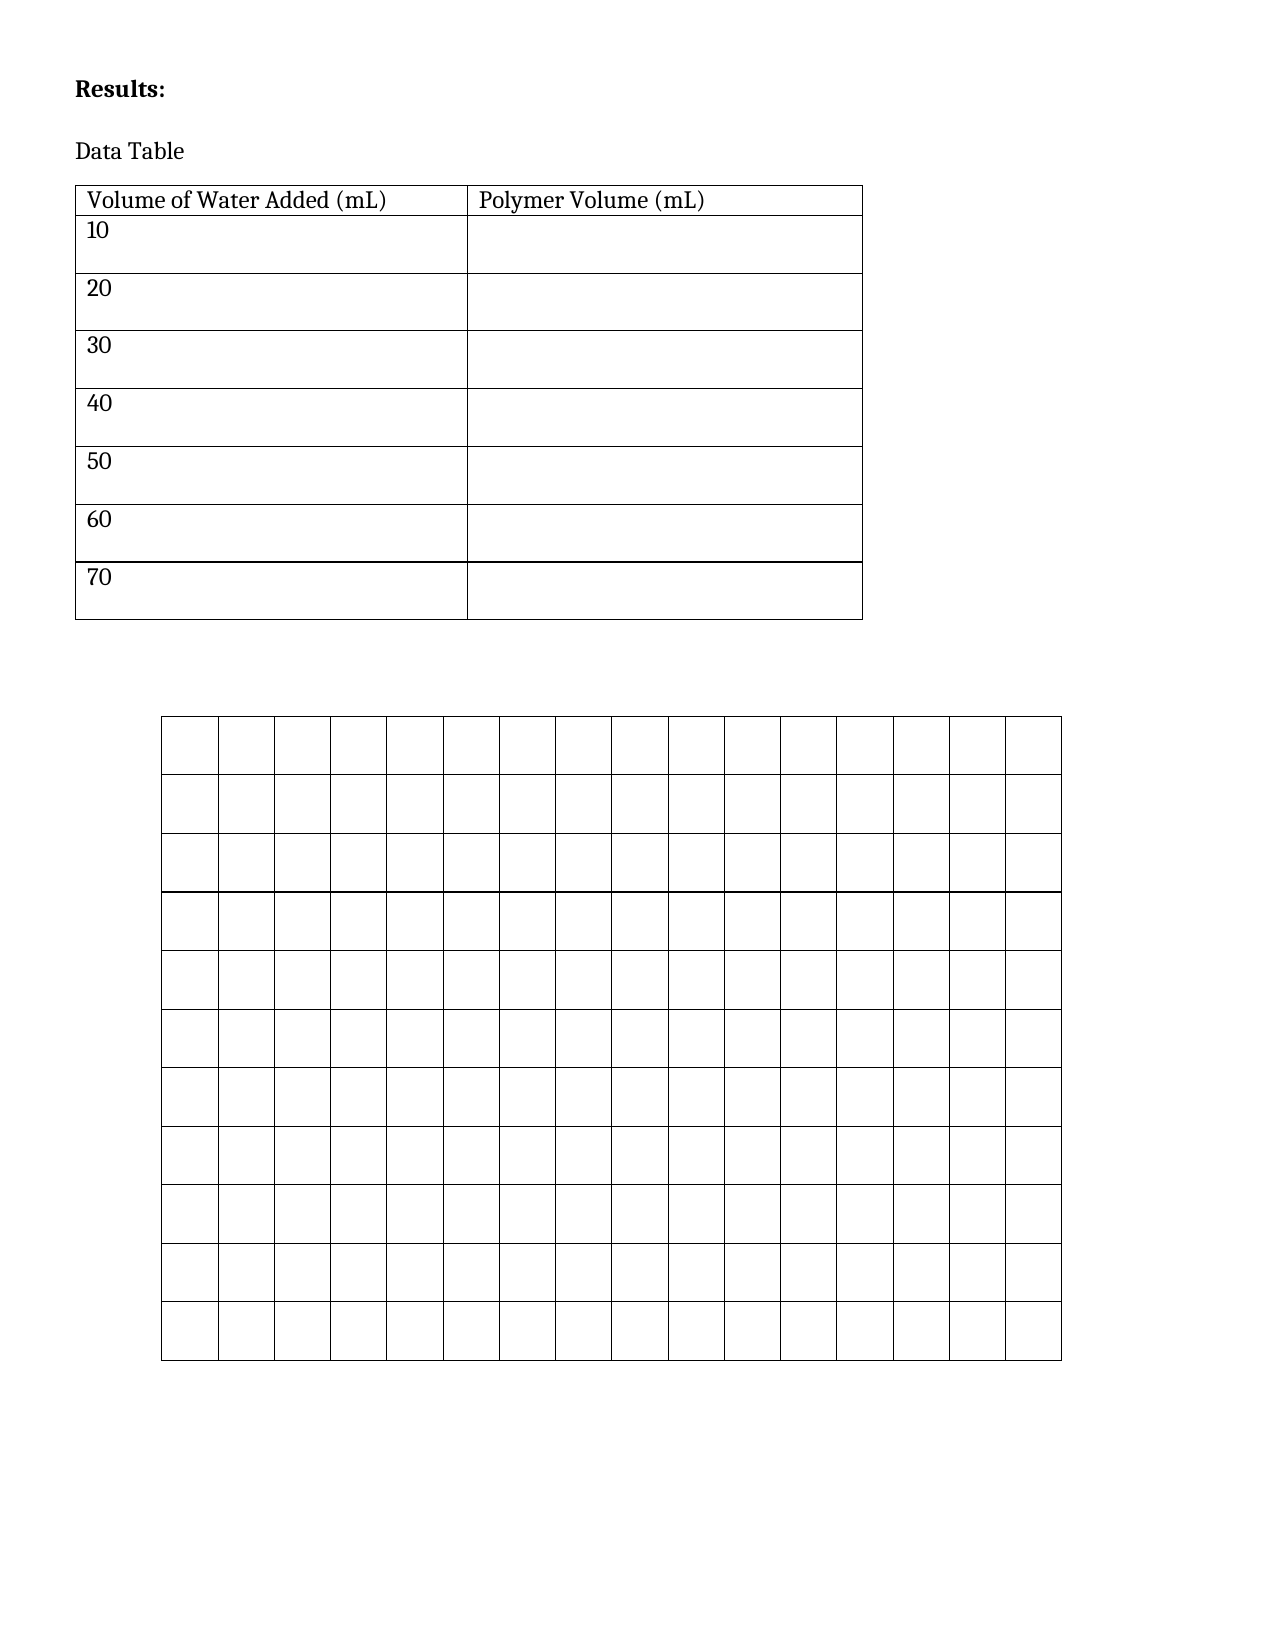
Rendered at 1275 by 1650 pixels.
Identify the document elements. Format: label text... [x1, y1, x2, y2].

table_cell [444, 893, 499, 950]
table_cell [781, 775, 836, 833]
table_header [725, 717, 780, 774]
table_cell [1006, 1010, 1061, 1067]
table_cell [612, 834, 668, 891]
table_cell 30 [76, 331, 467, 388]
table_header [162, 717, 218, 774]
table_cell [387, 1185, 443, 1243]
table_cell [612, 1010, 668, 1067]
table_cell [894, 834, 949, 891]
table_cell [275, 1068, 330, 1126]
table_cell [275, 1185, 330, 1243]
table_cell [162, 1010, 218, 1067]
table_header [1006, 717, 1061, 774]
table_cell [725, 834, 780, 891]
table_cell [556, 834, 611, 891]
table_header [444, 717, 499, 774]
table_cell [837, 1127, 893, 1184]
table_cell [950, 1127, 1005, 1184]
table_cell [837, 1185, 893, 1243]
table_cell [612, 775, 668, 833]
table_cell [162, 1302, 218, 1360]
table_cell [468, 274, 862, 330]
table_cell [669, 1302, 724, 1360]
table_cell [275, 834, 330, 891]
table_cell [162, 893, 218, 950]
table_cell [219, 951, 274, 1008]
table_cell [500, 1127, 555, 1184]
table_cell [781, 1127, 836, 1184]
table_cell [219, 1185, 274, 1243]
table_cell [612, 1068, 668, 1126]
table_cell [275, 951, 330, 1008]
table_cell [387, 834, 443, 891]
table_cell [219, 1010, 274, 1067]
table_cell [1006, 951, 1061, 1008]
table_header [219, 717, 274, 774]
table_cell [275, 893, 330, 950]
table_cell [331, 1185, 386, 1243]
table_cell [781, 1244, 836, 1301]
table_cell [444, 834, 499, 891]
table_cell [444, 1302, 499, 1360]
table_cell [468, 216, 862, 272]
table_cell [219, 834, 274, 891]
table_cell [331, 1010, 386, 1067]
table_cell [837, 1244, 893, 1301]
table_cell [612, 893, 668, 950]
table_cell 10 [76, 216, 467, 272]
table_cell [500, 951, 555, 1008]
table_cell [500, 775, 555, 833]
table_header Polymer Volume (mL) [468, 186, 862, 214]
table_cell [444, 951, 499, 1008]
table_cell [781, 1010, 836, 1067]
table_cell [468, 331, 862, 388]
table_cell [387, 1068, 443, 1126]
table_cell [162, 1185, 218, 1243]
table_header [612, 717, 668, 774]
table_cell [725, 1302, 780, 1360]
table_header [387, 717, 443, 774]
table_cell [556, 1127, 611, 1184]
table_cell [950, 1302, 1005, 1360]
table_cell [275, 775, 330, 833]
table_cell [1006, 1244, 1061, 1301]
table_cell [468, 447, 862, 504]
table_cell [219, 775, 274, 833]
table_header [556, 717, 611, 774]
table_cell [444, 1068, 499, 1126]
table_header Volume of Water Added (mL) [76, 186, 467, 214]
table_header [331, 717, 386, 774]
table_cell [162, 834, 218, 891]
table_cell [500, 1302, 555, 1360]
table_cell [1006, 1185, 1061, 1243]
table_cell [725, 1010, 780, 1067]
table_cell [468, 563, 862, 619]
table_cell [162, 1068, 218, 1126]
table_cell [725, 775, 780, 833]
table_cell [837, 775, 893, 833]
table_cell [444, 775, 499, 833]
table_cell [1006, 1068, 1061, 1126]
table_cell [669, 834, 724, 891]
table_cell [219, 1244, 274, 1301]
table_cell [894, 1010, 949, 1067]
table_cell [725, 951, 780, 1008]
table_cell [444, 1010, 499, 1067]
table_cell [669, 1010, 724, 1067]
table_cell [331, 1244, 386, 1301]
table_cell [468, 389, 862, 446]
table_cell [837, 834, 893, 891]
table_cell [275, 1127, 330, 1184]
table_cell [837, 1302, 893, 1360]
table_header [781, 717, 836, 774]
table_cell [669, 893, 724, 950]
table_header [500, 717, 555, 774]
table_cell 20 [76, 274, 467, 330]
table_cell [1006, 775, 1061, 833]
table_cell [950, 775, 1005, 833]
table_cell [612, 1185, 668, 1243]
table_cell [387, 893, 443, 950]
table_cell [275, 1302, 330, 1360]
table_cell [725, 1244, 780, 1301]
table_cell [556, 1185, 611, 1243]
table_cell [725, 1068, 780, 1126]
table_header [669, 717, 724, 774]
table_cell [387, 951, 443, 1008]
table_cell [781, 1302, 836, 1360]
table_cell [837, 1068, 893, 1126]
table_cell [556, 1010, 611, 1067]
table_cell [1006, 893, 1061, 950]
table_cell [219, 1127, 274, 1184]
table_cell [468, 505, 862, 561]
table_cell [837, 893, 893, 950]
table_cell [669, 1185, 724, 1243]
table_cell [669, 775, 724, 833]
table_cell [556, 1068, 611, 1126]
table_cell [556, 951, 611, 1008]
table_cell [725, 1185, 780, 1243]
table_cell [837, 951, 893, 1008]
table_cell [162, 951, 218, 1008]
table_cell [1006, 1127, 1061, 1184]
table_cell [162, 1244, 218, 1301]
text Results: Data Table [75, 75, 1200, 166]
table_cell [894, 1068, 949, 1126]
table_cell 40 [76, 389, 467, 446]
table_cell [781, 951, 836, 1008]
table_cell [219, 1068, 274, 1126]
table_cell [275, 1244, 330, 1301]
table_header [275, 717, 330, 774]
table_cell [894, 1302, 949, 1360]
table_cell [950, 893, 1005, 950]
table_cell [500, 1244, 555, 1301]
table_cell [950, 834, 1005, 891]
table_cell [894, 1185, 949, 1243]
table_cell [781, 1185, 836, 1243]
table_cell [331, 893, 386, 950]
table_cell [219, 1302, 274, 1360]
table_cell [331, 834, 386, 891]
table_cell [331, 1068, 386, 1126]
table_cell [950, 1185, 1005, 1243]
table_cell [669, 951, 724, 1008]
table_cell [556, 893, 611, 950]
table_cell [500, 893, 555, 950]
table_cell [894, 893, 949, 950]
table_cell [894, 1244, 949, 1301]
table_cell [612, 951, 668, 1008]
table_cell [894, 1127, 949, 1184]
table_cell [556, 1244, 611, 1301]
table_cell [500, 1010, 555, 1067]
table_cell [500, 1068, 555, 1126]
table_cell [669, 1127, 724, 1184]
table_cell [950, 1010, 1005, 1067]
table_cell [331, 775, 386, 833]
table_cell [950, 1068, 1005, 1126]
table_cell [387, 1244, 443, 1301]
table_cell [219, 893, 274, 950]
table_cell [612, 1244, 668, 1301]
table_cell [1006, 1302, 1061, 1360]
table_cell [781, 834, 836, 891]
table_cell [950, 1244, 1005, 1301]
table_cell 60 [76, 505, 467, 561]
table_cell [444, 1185, 499, 1243]
table_cell [387, 1127, 443, 1184]
table_cell [500, 834, 555, 891]
table_cell [837, 1010, 893, 1067]
table_cell [162, 1127, 218, 1184]
table_cell [894, 775, 949, 833]
table_cell [500, 1185, 555, 1243]
table_header [837, 717, 893, 774]
table_cell [725, 893, 780, 950]
table_cell [387, 775, 443, 833]
table_header [894, 717, 949, 774]
table_cell [331, 1127, 386, 1184]
table_cell [781, 1068, 836, 1126]
table_cell [612, 1302, 668, 1360]
table_cell [781, 893, 836, 950]
table_cell [556, 1302, 611, 1360]
table_cell [275, 1010, 330, 1067]
table_cell [162, 775, 218, 833]
table_header [950, 717, 1005, 774]
table_cell [387, 1302, 443, 1360]
table_cell [1006, 834, 1061, 891]
table_cell [894, 951, 949, 1008]
table_cell [669, 1244, 724, 1301]
table_cell [444, 1127, 499, 1184]
table_cell [556, 775, 611, 833]
table_cell [669, 1068, 724, 1126]
table_cell [331, 1302, 386, 1360]
table_cell [725, 1127, 780, 1184]
table_cell 70 [76, 563, 467, 619]
table_cell 50 [76, 447, 467, 504]
table_cell [444, 1244, 499, 1301]
table_cell [950, 951, 1005, 1008]
table_cell [612, 1127, 668, 1184]
table_cell [387, 1010, 443, 1067]
table_cell [331, 951, 386, 1008]
